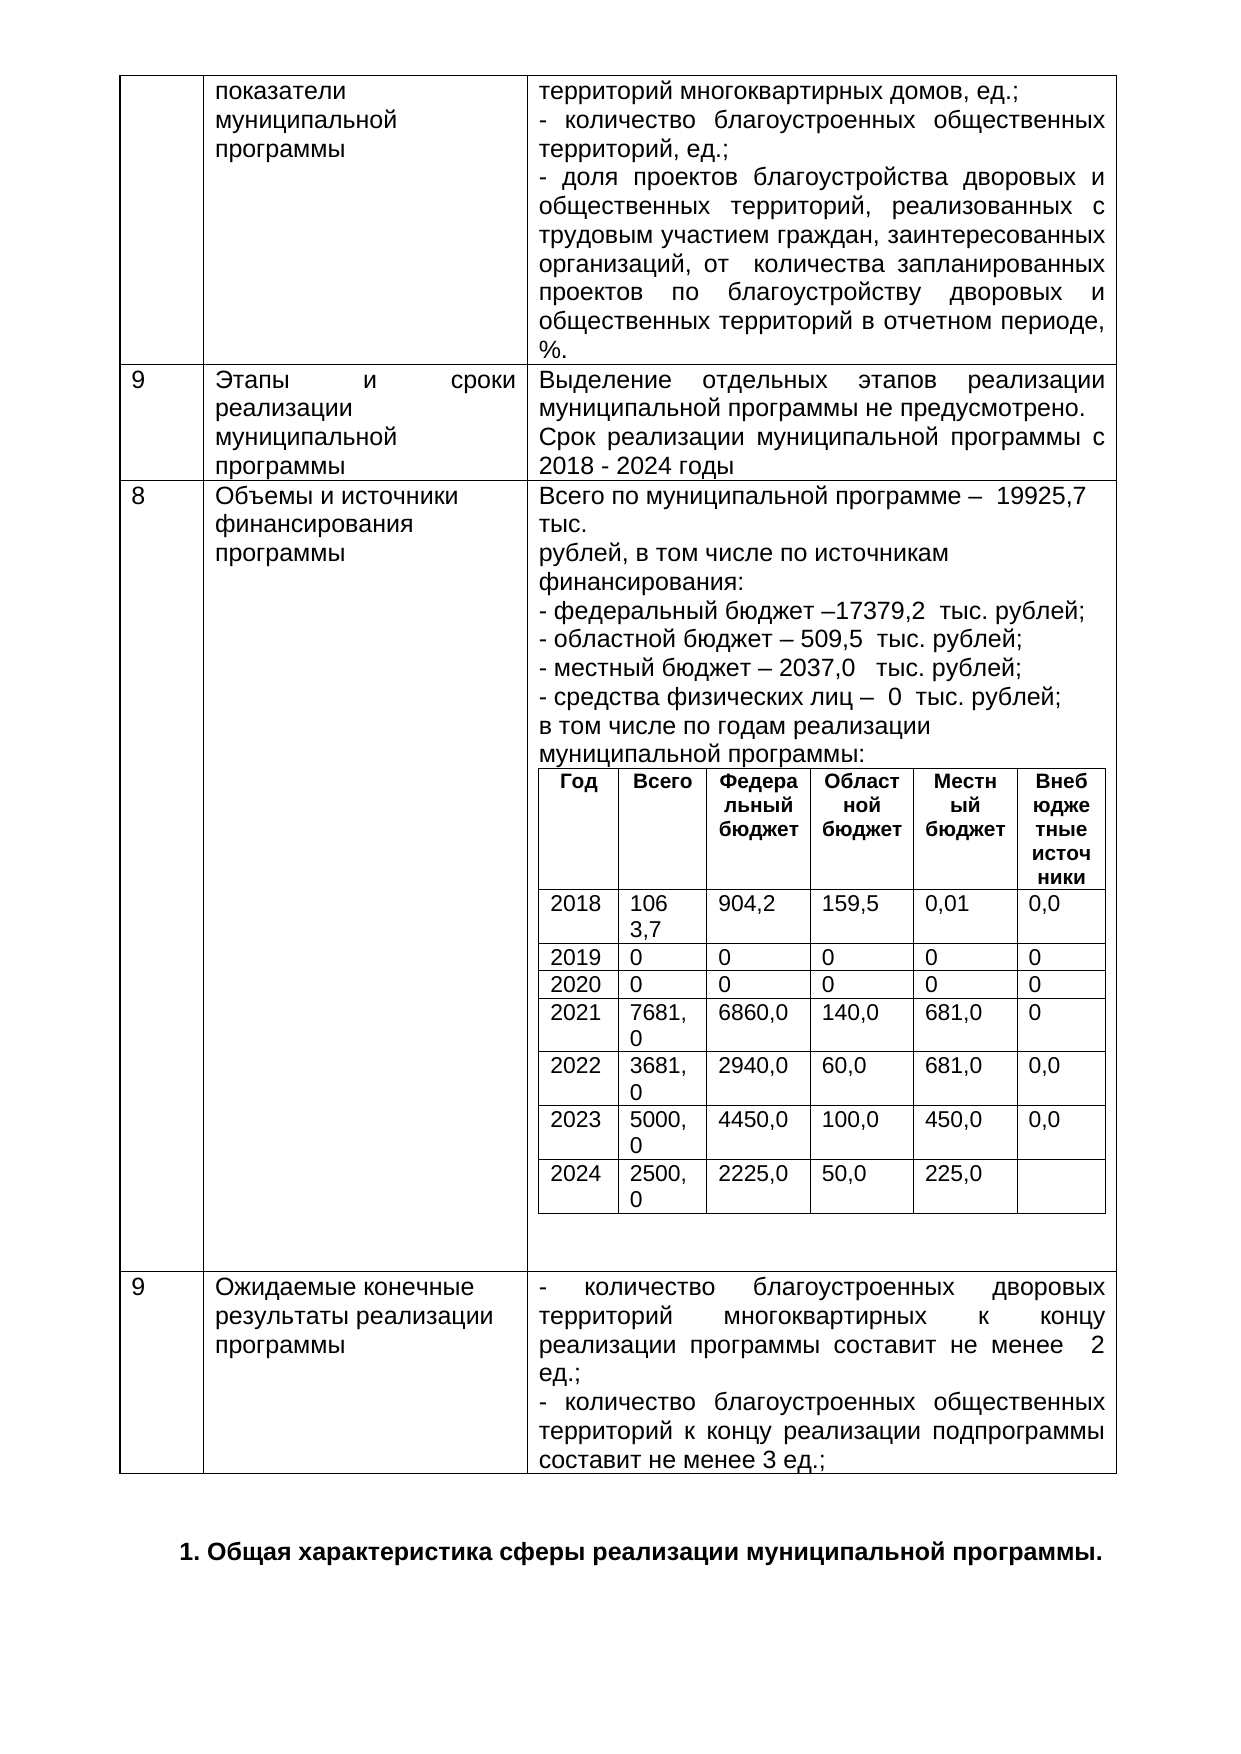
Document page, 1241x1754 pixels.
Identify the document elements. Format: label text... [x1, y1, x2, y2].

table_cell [204, 76, 527, 363]
table_cell Всего по муниципальной программе – 19925,7 тыс. рублей, в том числе по источникам финансирования: - федеральный бюджет –17379,2 тыс. рублей; - областной бюджет – 509,5 тыс. рублей; - местный бюджет – 2037,0 тыс. рублей; - средства физических лиц – 0 тыс. рублей; в том числе по годам реализации муниципальной программы: [528, 481, 1116, 1271]
table_cell Ожидаемые конечные результаты реализации программы [204, 1272, 527, 1473]
table_cell Объемы и источники финансирования программы [204, 481, 527, 1271]
table_cell 8 [121, 76, 203, 363]
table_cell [528, 76, 1116, 363]
table_cell - количество благоустроенных дворовых территорий многоквартирных к концу реализации программы составит не менее 2 ед.; - количество благоустроенных общественных территорий к концу реализации подпрограммы составит не менее 3 ед.; [528, 1272, 1116, 1473]
table_cell Этапы и сроки реализации муниципальной программы [204, 365, 527, 479]
table_cell Выделение отдельных этапов реализации муниципальной программы не предусмотрено. Срок реализации муниципальной программы с 2018 - 2024 годы [528, 365, 1116, 479]
table_cell 9 [121, 1272, 203, 1473]
text 1. Общая характеристика сферы реализации муниципальной программы. [131, 1537, 1152, 1565]
table_cell 9 [121, 365, 203, 479]
table_cell 8 [121, 481, 203, 1271]
